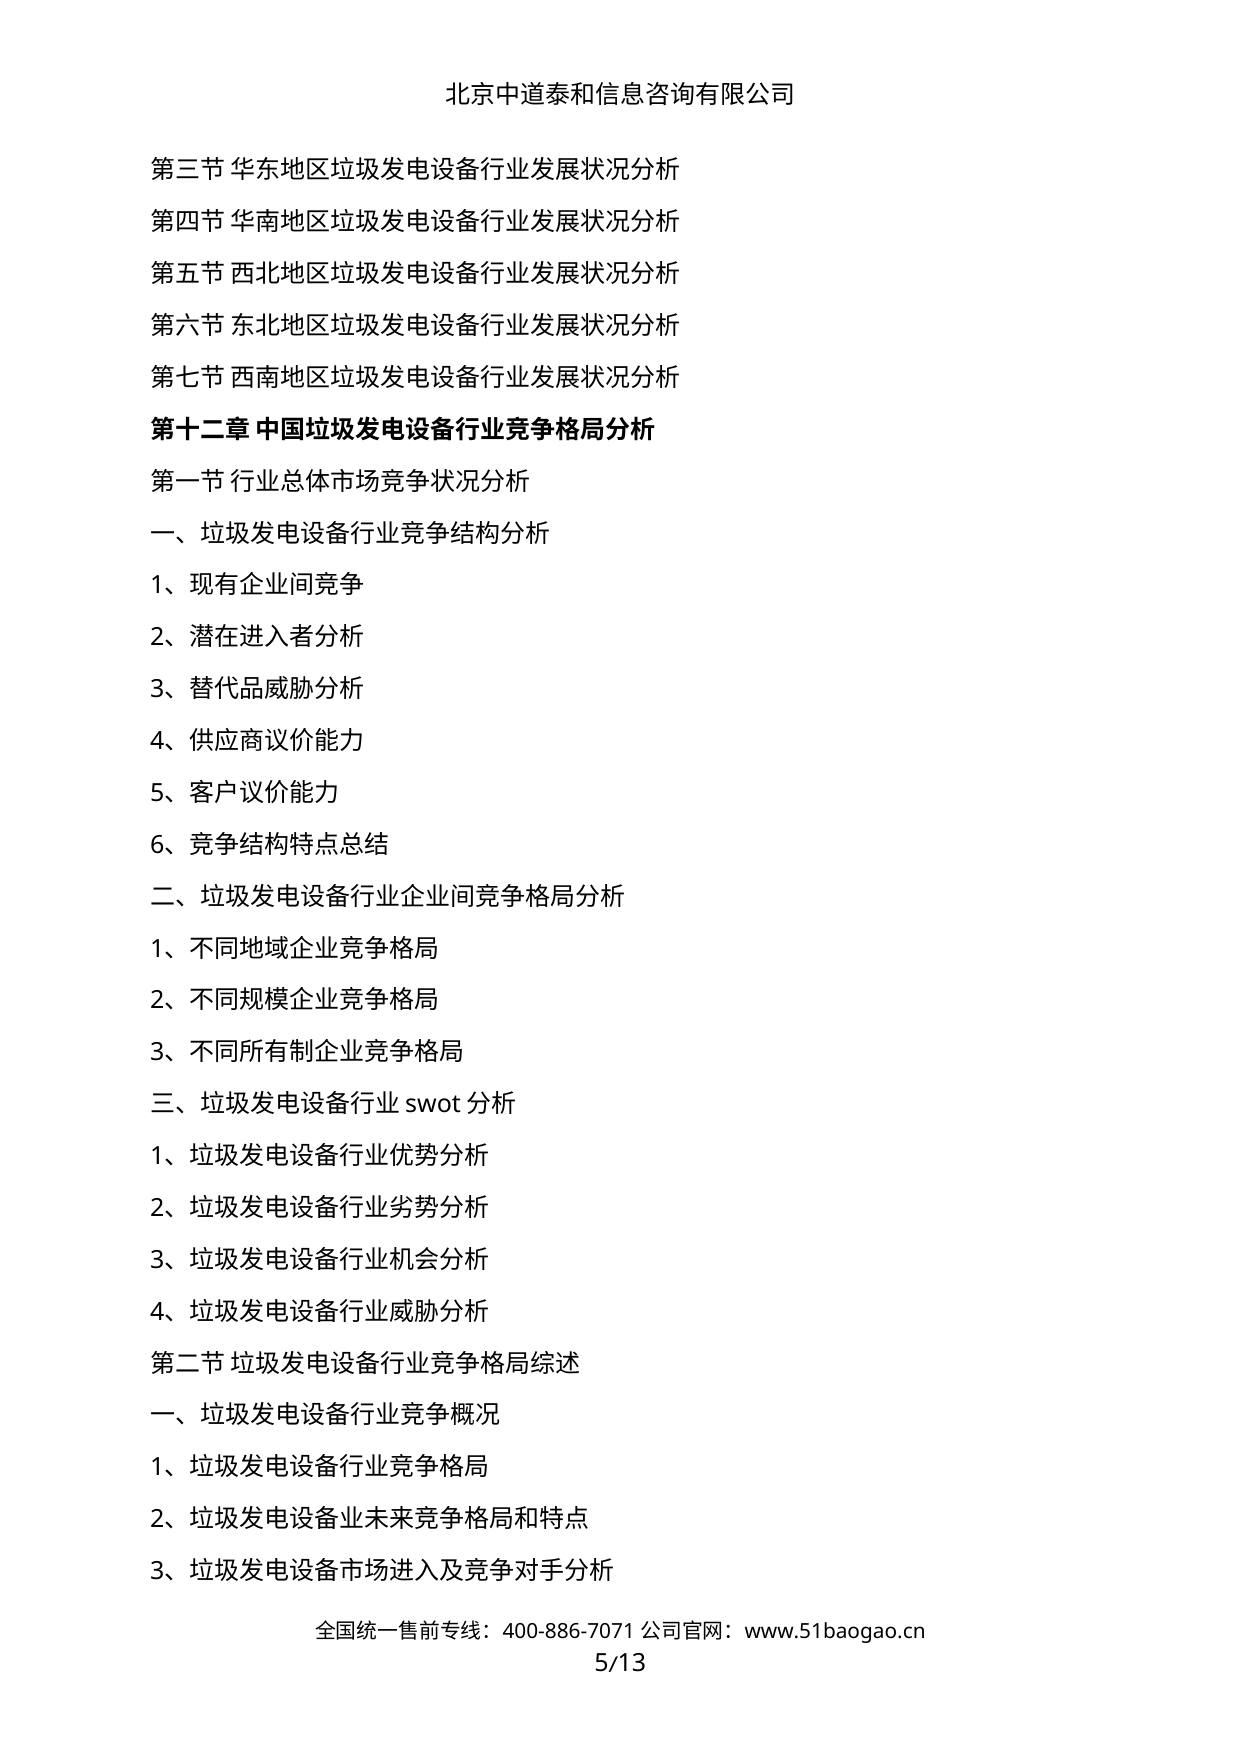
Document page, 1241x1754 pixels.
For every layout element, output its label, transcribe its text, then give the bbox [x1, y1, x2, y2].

text 4、供应商议价能力 [150, 721, 1090, 757]
text 第七节 西南地区垃圾发电设备行业发展状况分析 [150, 357, 1090, 394]
text 1、垃圾发电设备行业竞争格局 [150, 1447, 1090, 1483]
text 二、垃圾发电设备行业企业间竞争格局分析 [150, 876, 1090, 912]
text 三、垃圾发电设备行业swot分析 [150, 1084, 1090, 1120]
text 1、不同地域企业竞争格局 [150, 928, 1090, 964]
text 2、垃圾发电设备业未来竞争格局和特点 [150, 1499, 1090, 1535]
text 第十二章 中国垃圾发电设备行业竞争格局分析 [150, 409, 1090, 446]
text 2、垃圾发电设备行业劣势分析 [150, 1187, 1090, 1224]
text 1、现有企业间竞争 [150, 565, 1090, 601]
text 1、垃圾发电设备行业优势分析 [150, 1136, 1090, 1172]
text 5、客户议价能力 [150, 772, 1090, 809]
text 3、不同所有制企业竞争格局 [150, 1032, 1090, 1068]
text 4、垃圾发电设备行业威胁分析 [150, 1291, 1090, 1327]
text 6、竞争结构特点总结 [150, 824, 1090, 861]
text 3、垃圾发电设备市场进入及竞争对手分析 [150, 1551, 1090, 1587]
text 第五节 西北地区垃圾发电设备行业发展状况分析 [150, 254, 1090, 290]
text 2、不同规模企业竞争格局 [150, 980, 1090, 1016]
text 第三节 华东地区垃圾发电设备行业发展状况分析 [150, 150, 1090, 186]
text 一、垃圾发电设备行业竞争概况 [150, 1395, 1090, 1431]
text 第一节 行业总体市场竞争状况分析 [150, 461, 1090, 497]
text 3、替代品威胁分析 [150, 669, 1090, 705]
text 3、垃圾发电设备行业机会分析 [150, 1239, 1090, 1276]
text 第六节 东北地区垃圾发电设备行业发展状况分析 [150, 306, 1090, 342]
text 一、垃圾发电设备行业竞争结构分析 [150, 513, 1090, 549]
text 第二节 垃圾发电设备行业竞争格局综述 [150, 1343, 1090, 1379]
text 2、潜在进入者分析 [150, 617, 1090, 653]
text 第四节 华南地区垃圾发电设备行业发展状况分析 [150, 202, 1090, 238]
